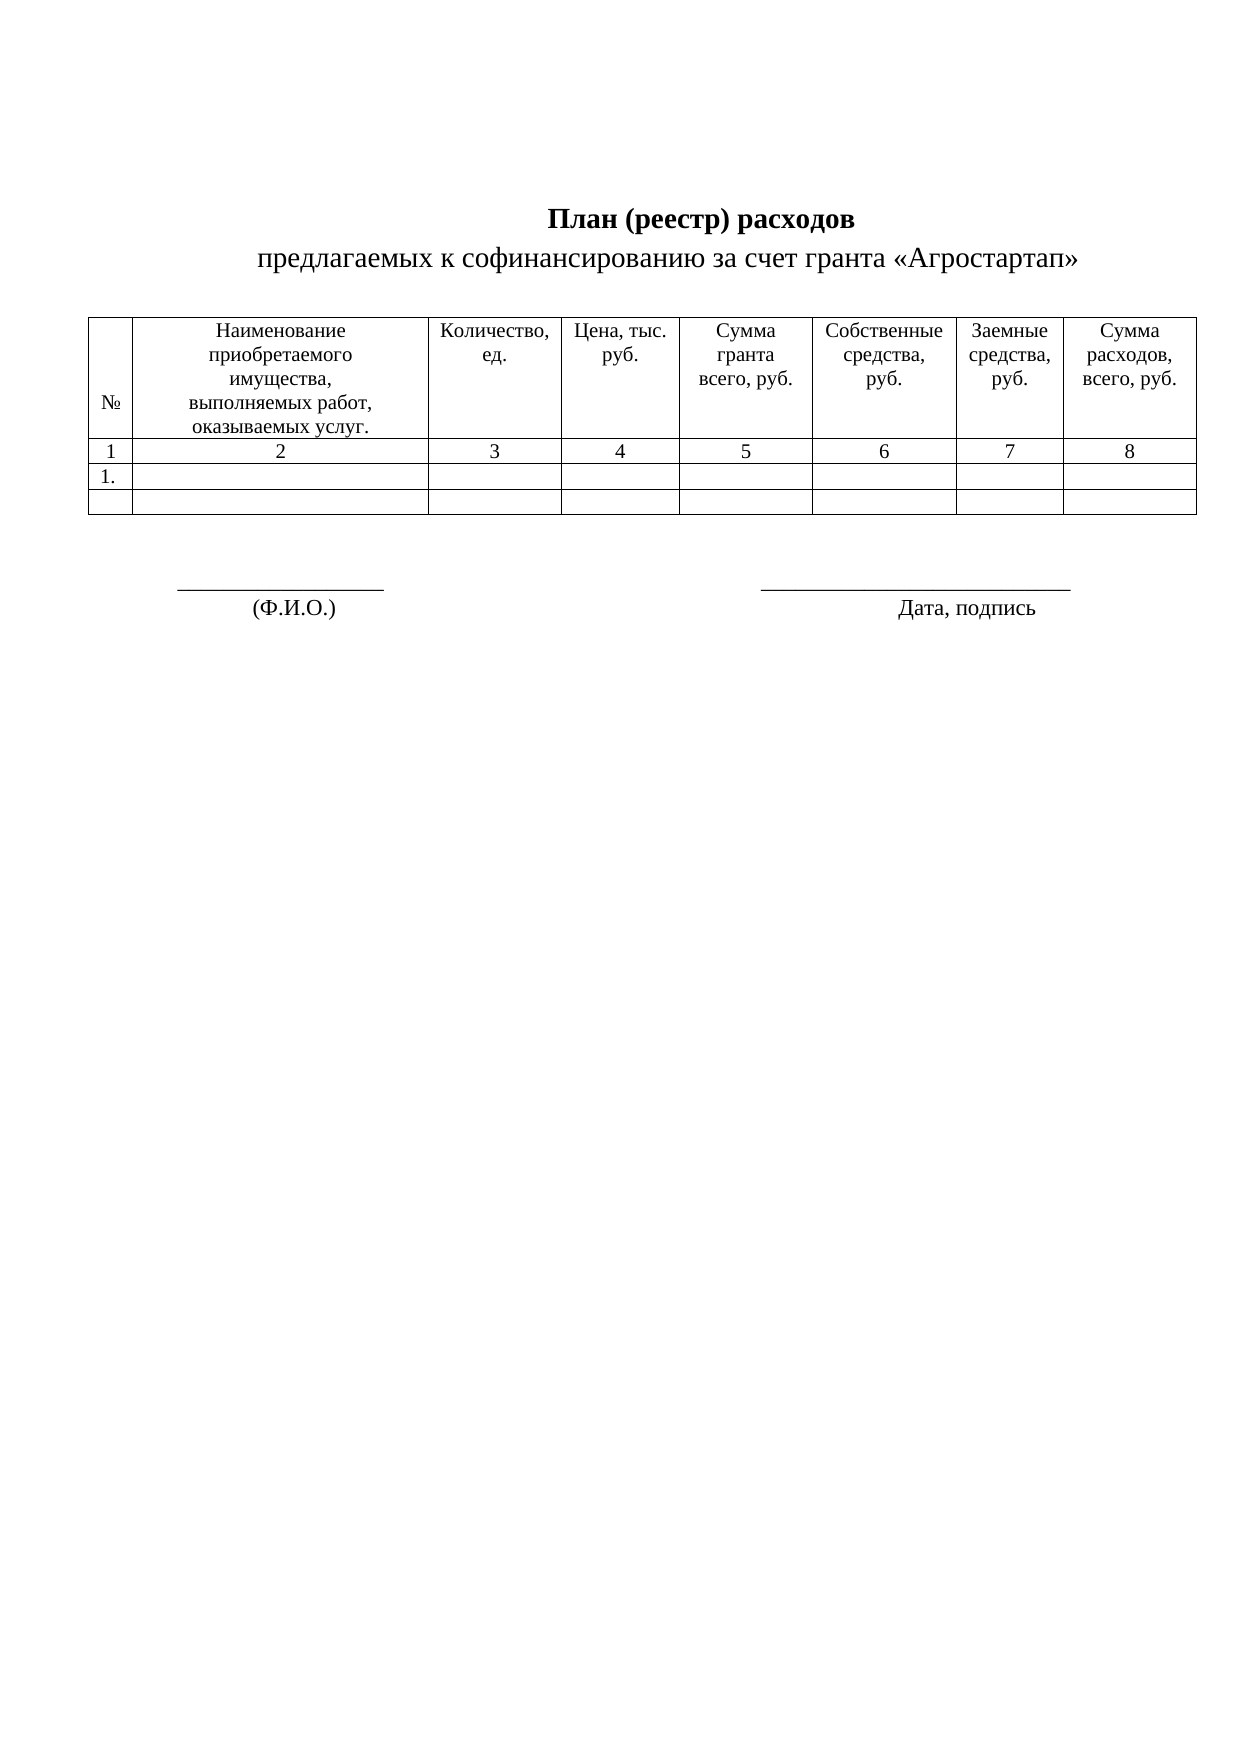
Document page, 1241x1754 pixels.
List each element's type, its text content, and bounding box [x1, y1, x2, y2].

table_header Сумма гранта всего, руб. [680, 318, 812, 438]
table_cell [957, 464, 1063, 488]
table_cell [1064, 464, 1196, 488]
table_cell 1 [89, 439, 132, 463]
table_header Сумма расходов, всего, руб. [1064, 318, 1196, 438]
table_cell [89, 490, 132, 513]
text План (реестр) расходов [177, 201, 1152, 235]
table_header Заемные средства, руб. [957, 318, 1063, 438]
table_cell 4 [562, 439, 679, 463]
table_cell [680, 464, 812, 488]
table_header Собственные средства, руб. [813, 318, 956, 438]
table_cell [429, 490, 561, 513]
table_cell [813, 490, 956, 513]
table_cell [680, 490, 812, 513]
table_cell [813, 464, 956, 488]
table_cell 8 [1064, 439, 1196, 463]
table_cell [562, 464, 679, 488]
table_cell 1. [89, 464, 132, 488]
table_cell 5 [680, 439, 812, 463]
table_cell [429, 464, 561, 488]
table_cell 2 [133, 439, 428, 463]
table_cell [1064, 490, 1196, 513]
table_cell 7 [957, 439, 1063, 463]
text предлагаемых к софинансированию за счет гранта «Агростартап» [177, 240, 1152, 273]
table_header Наименование приобретаемого имущества, выполняемых работ, оказываемых услуг. [133, 318, 428, 438]
table_cell 3 [429, 439, 561, 463]
text (Ф.И.О.) Дата, подпись [177, 594, 1152, 620]
table_cell [133, 490, 428, 513]
table_cell 6 [813, 439, 956, 463]
table_cell [957, 490, 1063, 513]
table_header Количество, ед. [429, 318, 561, 438]
table_header Цена, тыс. руб. [562, 318, 679, 438]
table_cell [562, 490, 679, 513]
table_header № [89, 318, 132, 438]
table_cell [133, 464, 428, 488]
text __________________ ___________________________ [177, 567, 1152, 594]
